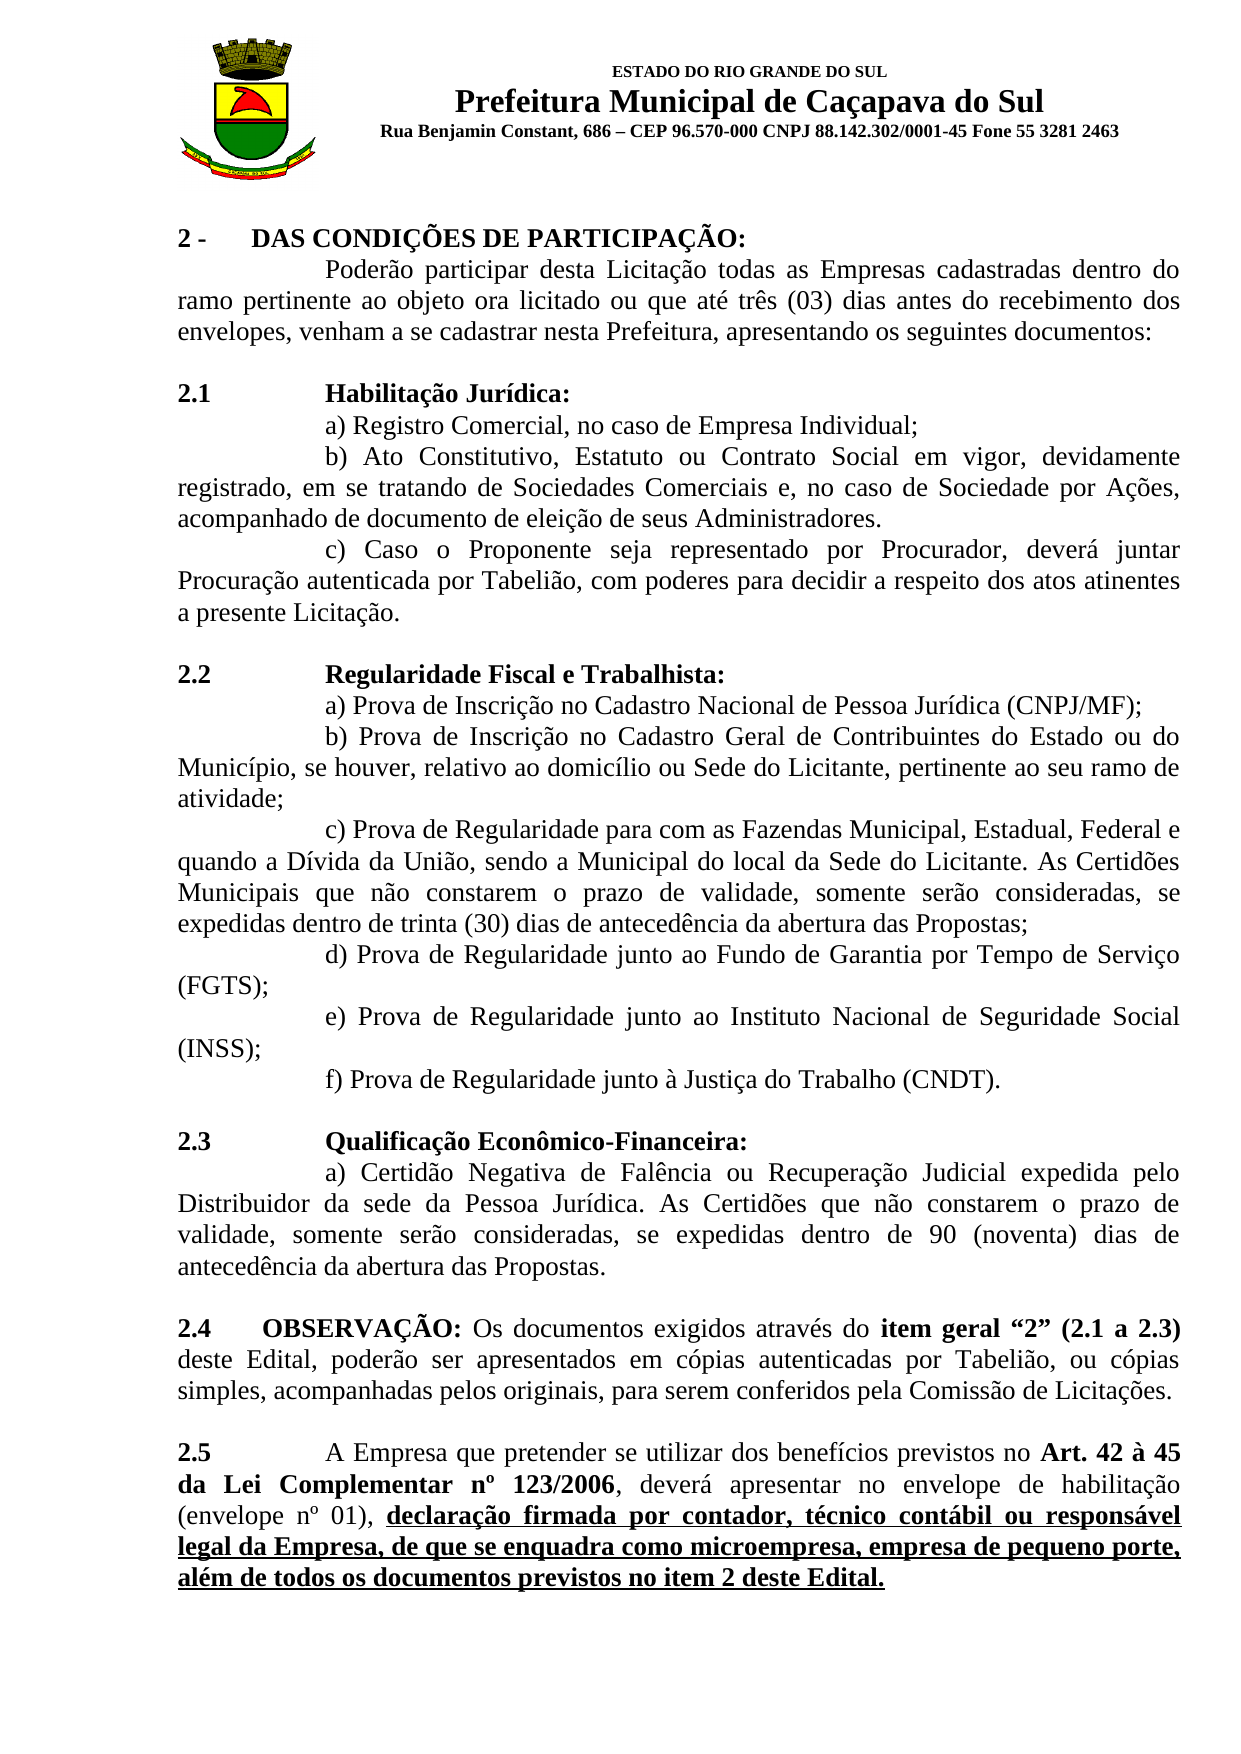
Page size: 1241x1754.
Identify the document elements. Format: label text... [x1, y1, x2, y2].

text 2 - DAS CONDIÇÕES DE PARTICIPAÇÃO: [177, 222, 1181, 253]
text 2.4 OBSERVAÇÃO: Os documentos exigidos através do item geral “2” (2.1 a 2.3) deste Edital, poderão ser apresentados em cópias autenticadas por Tabelião, ou cópias simples, acompanhadas pelos originais, para serem conferidos pela Comissão de Licitações. [177, 1312, 1181, 1405]
text a) Registro Comercial, no caso de Empresa Individual; [177, 409, 1181, 440]
text b) Prova de Inscrição no Cadastro Geral de Contribuintes do Estado ou do Município, se houver, relativo ao domicílio ou Sede do Licitante, pertinente ao seu ramo de atividade; [177, 720, 1181, 814]
text f) Prova de Regularidade junto à Justiça do Trabalho (CNDT). [177, 1063, 1181, 1094]
text b) Ato Constitutivo, Estatuto ou Contrato Social em vigor, devidamente registrado, em se tratando de Sociedades Comerciais e, no caso de Sociedade por Ações, acompanhado de documento de eleição de seus Administradores. [177, 440, 1181, 533]
text 2.2 Regularidade Fiscal e Trabalhista: [177, 658, 1181, 689]
text c) Prova de Regularidade para com as Fazendas Municipal, Estadual, Federal e quando a Dívida da União, sendo a Municipal do local da Sede do Licitante. As Certidões Municipais que não constarem o prazo de validade, somente serão consideradas, se expedidas dentro de trinta (30) dias de antecedência da abertura das Propostas; [177, 814, 1181, 938]
text e) Prova de Regularidade junto ao Instituto Nacional de Seguridade Social (INSS); [177, 1001, 1181, 1063]
text c) Caso o Proponente seja representado por Procurador, deverá juntar Procuração autenticada por Tabelião, com poderes para decidir a respeito dos atos atinentes a presente Licitação. [177, 533, 1181, 627]
text 2.5 A Empresa que pretender se utilizar dos benefícios previstos no Art. 42 à 45 da Lei Complementar nº 123/2006, deverá apresentar no envelope de habilitação (envelope nº 01), declaração firmada por contador, técnico contábil ou responsável legal da Empresa, de que se enquadra como microempresa, empresa de pequeno porte, além de todos os documentos previstos no item 2 deste Edital. [177, 1437, 1181, 1557]
text 2.3 Qualificação Econômico-Financeira: [177, 1125, 1181, 1156]
text d) Prova de Regularidade junto ao Fundo de Garantia por Tempo de Serviço (FGTS); [177, 938, 1181, 1001]
text a) Prova de Inscrição no Cadastro Nacional de Pessoa Jurídica (CNPJ/MF); [177, 689, 1181, 720]
text Poderão participar desta Licitação todas as Empresas cadastradas dentro do ramo pertinente ao objeto ora licitado ou que até três (03) dias antes do recebimento dos envelopes, venham a se cadastrar nesta Prefeitura, apresentando os seguintes documentos: [177, 253, 1181, 346]
text 2.1 Habilitação Jurídica: [177, 378, 1181, 409]
text a) Certidão Negativa de Falência ou Recuperação Judicial expedida pelo Distribuidor da sede da Pessoa Jurídica. As Certidões que não constarem o prazo de validade, somente serão consideradas, se expedidas dentro de 90 (noventa) dias de antecedência da abertura das Propostas. [177, 1156, 1181, 1281]
text 2.5 A Empresa que pretender se utilizar dos benefícios previstos no Art. 42 à 45 da Lei Complementar nº 123/2006, deverá apresentar no envelope de habilitação (envelope nº 01), declaração firmada por contador, técnico contábil ou responsável legal da Empresa, de que se enquadra como microempresa, empresa de pequeno porte, além de todos os documentos previstos no item 2 deste Edital. [177, 1558, 1181, 1592]
